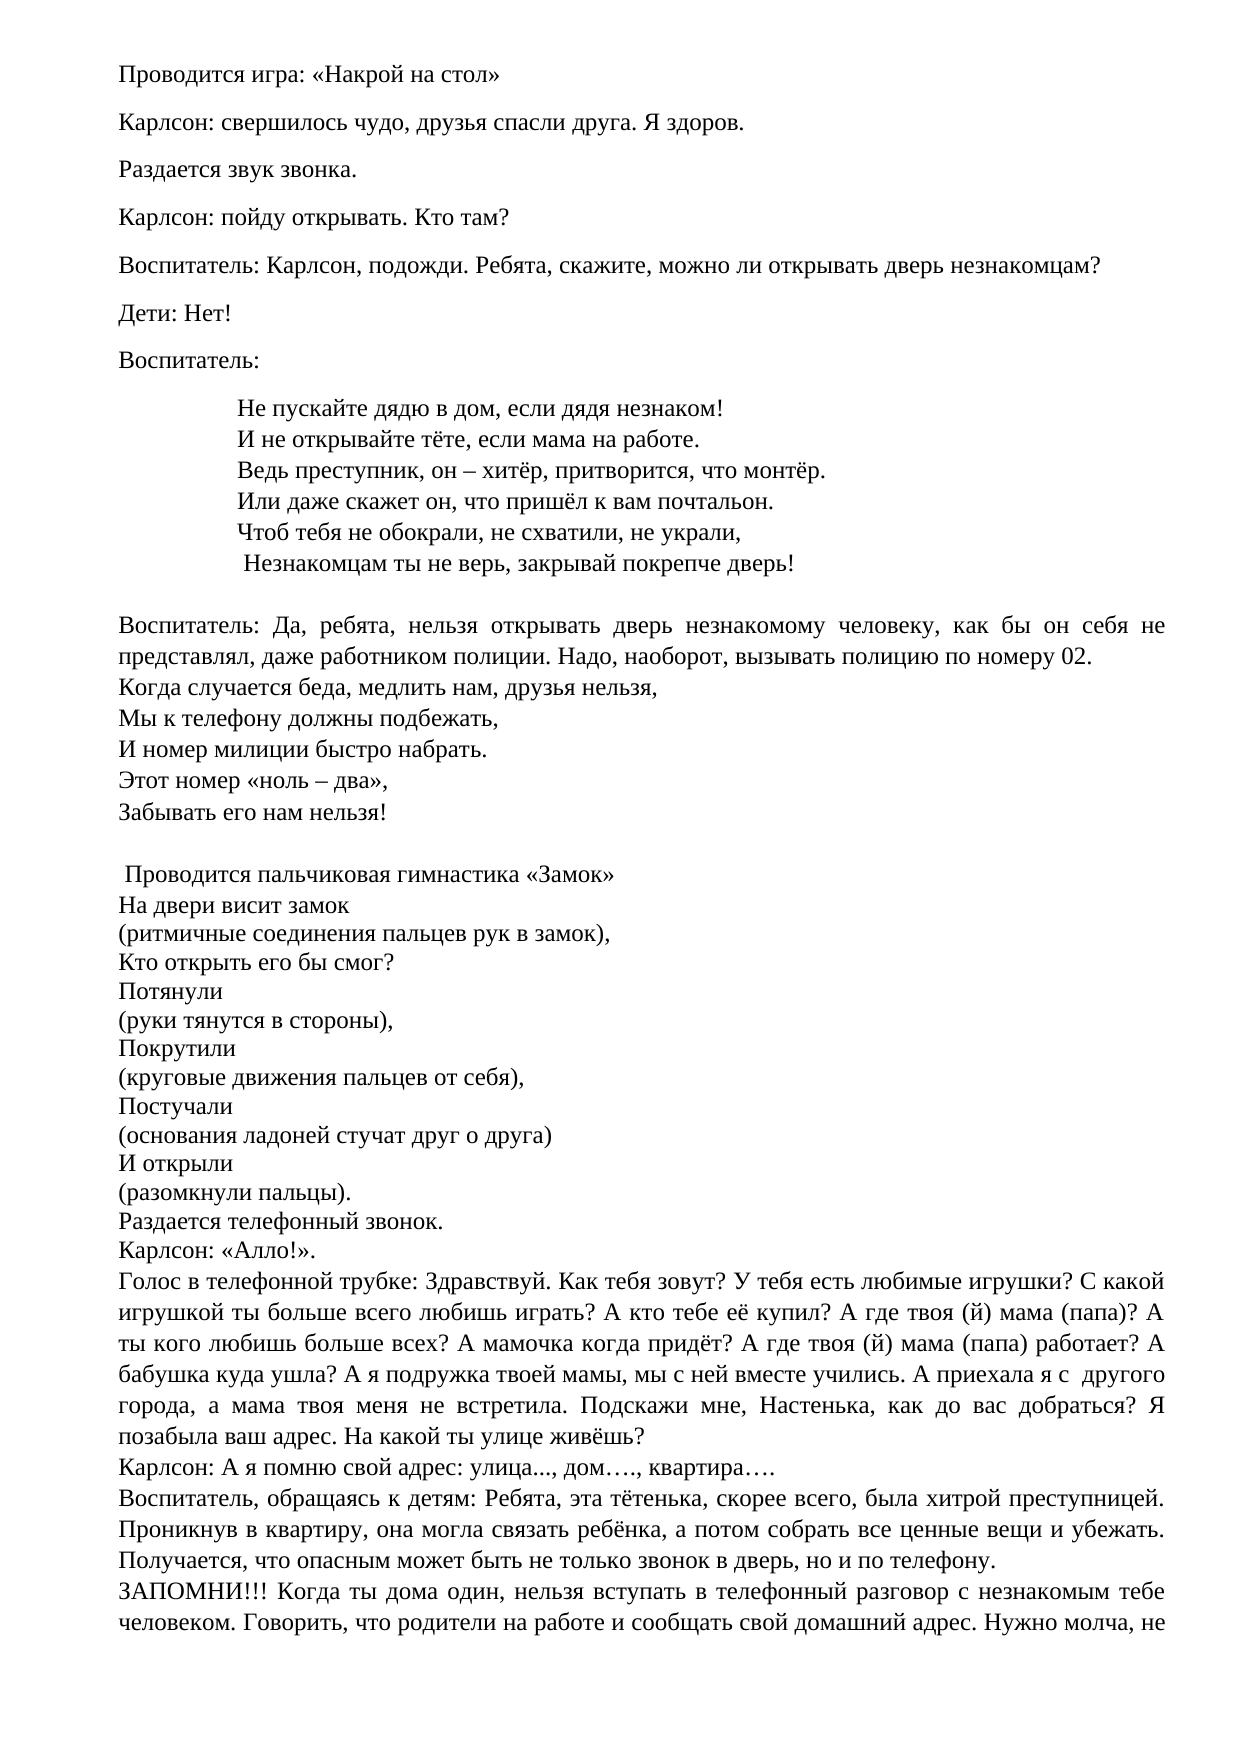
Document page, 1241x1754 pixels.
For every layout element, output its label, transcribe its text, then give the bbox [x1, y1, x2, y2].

text Воспитатель: Карлсон, подожди. Ребята, скажите, можно ли открывать дверь незнакомцам? [118, 250, 1167, 279]
text Потянули [118, 976, 1167, 1005]
text Не пускайте дядю в дом, если дядя незнаком! [118, 393, 1167, 422]
text Карлсон: «Алло!». [118, 1235, 1167, 1263]
text Этот номер «ноль – два», [118, 766, 1167, 794]
text Забывать его нам нельзя! [118, 797, 1167, 825]
text Чтоб тебя не обокрали, не схватили, не украли, [118, 517, 1167, 546]
text Карлсон: свершилось чудо, друзья спасли друга. Я здоров. [118, 107, 1167, 136]
text (разомкнули пальцы). [118, 1177, 1167, 1206]
text Дети: Нет! [118, 298, 1167, 326]
text Или даже скажет он, что пришёл к вам почтальон. [118, 486, 1167, 515]
text Проводится пальчиковая гимнастика «Замок» [118, 859, 1167, 887]
text Воспитатель: Да, ребята, нельзя открывать дверь незнакомому человеку, как бы он себя не представлял, даже работником полиции. Надо, наоборот, вызывать полицию по номеру 02. [118, 610, 1167, 670]
text (основания ладоней стучат друг о друга) [118, 1120, 1167, 1148]
text И открыли [118, 1148, 1167, 1177]
text Незнакомцам ты не верь, закрывай покрепче дверь! [118, 548, 1167, 577]
text Карлсон: А я помню свой адрес: улица..., дом…., квартира…. [118, 1452, 1167, 1481]
text Воспитатель: [118, 345, 1167, 374]
text Мы к телефону должны подбежать, [118, 703, 1167, 732]
text (ритмичные соединения пальцев рук в замок), [118, 918, 1167, 947]
text И номер милиции быстро набрать. [118, 734, 1167, 763]
text (круговые движения пальцев от себя), [118, 1062, 1167, 1091]
text На двери висит замок [118, 890, 1167, 918]
text Воспитатель, обращаясь к детям: Ребята, эта тётенька, скорее всего, была хитрой преступницей. Проникнув в квартиру, она могла связать ребёнка, а потом собрать все ценные вещи и убежать. Получается, что опасным может быть не только звонок в дверь, но и по телефону. [118, 1483, 1167, 1574]
text (руки тянутся в стороны), [118, 1005, 1167, 1033]
text Ведь преступник, он – хитёр, притворится, что монтёр. [118, 455, 1167, 484]
text Карлсон: пойду открывать. Кто там? [118, 202, 1167, 231]
text Голос в телефонной трубке: Здравствуй. Как тебя зовут? У тебя есть любимые игрушки? С какой игрушкой ты больше всего любишь играть? А кто тебе её купил? А где твоя (й) мама (папа)? А ты кого любишь больше всех? А мамочка когда придёт? А где твоя (й) мама (папа) работает? А бабушка куда ушла? А я подружка твоей мамы, мы с ней вместе учились. А приехала я с другого города, а мама твоя меня не встретила. Подскажи мне, Настенька, как до вас добраться? Я позабыла ваш адрес. На какой ты улице живёшь? [118, 1266, 1167, 1450]
text Раздается телефонный звонок. [118, 1206, 1167, 1235]
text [118, 1576, 1167, 1636]
text И не открывайте тёте, если мама на работе. [118, 424, 1167, 453]
text Проводится игра: «Накрой на стол» [118, 59, 1167, 88]
text Кто открыть его бы смог? [118, 947, 1167, 976]
text Когда случается беда, медлить нам, друзья нельзя, [118, 672, 1167, 701]
text Постучали [118, 1091, 1167, 1120]
text Покрутили [118, 1033, 1167, 1062]
text Раздается звук звонка. [118, 154, 1167, 183]
